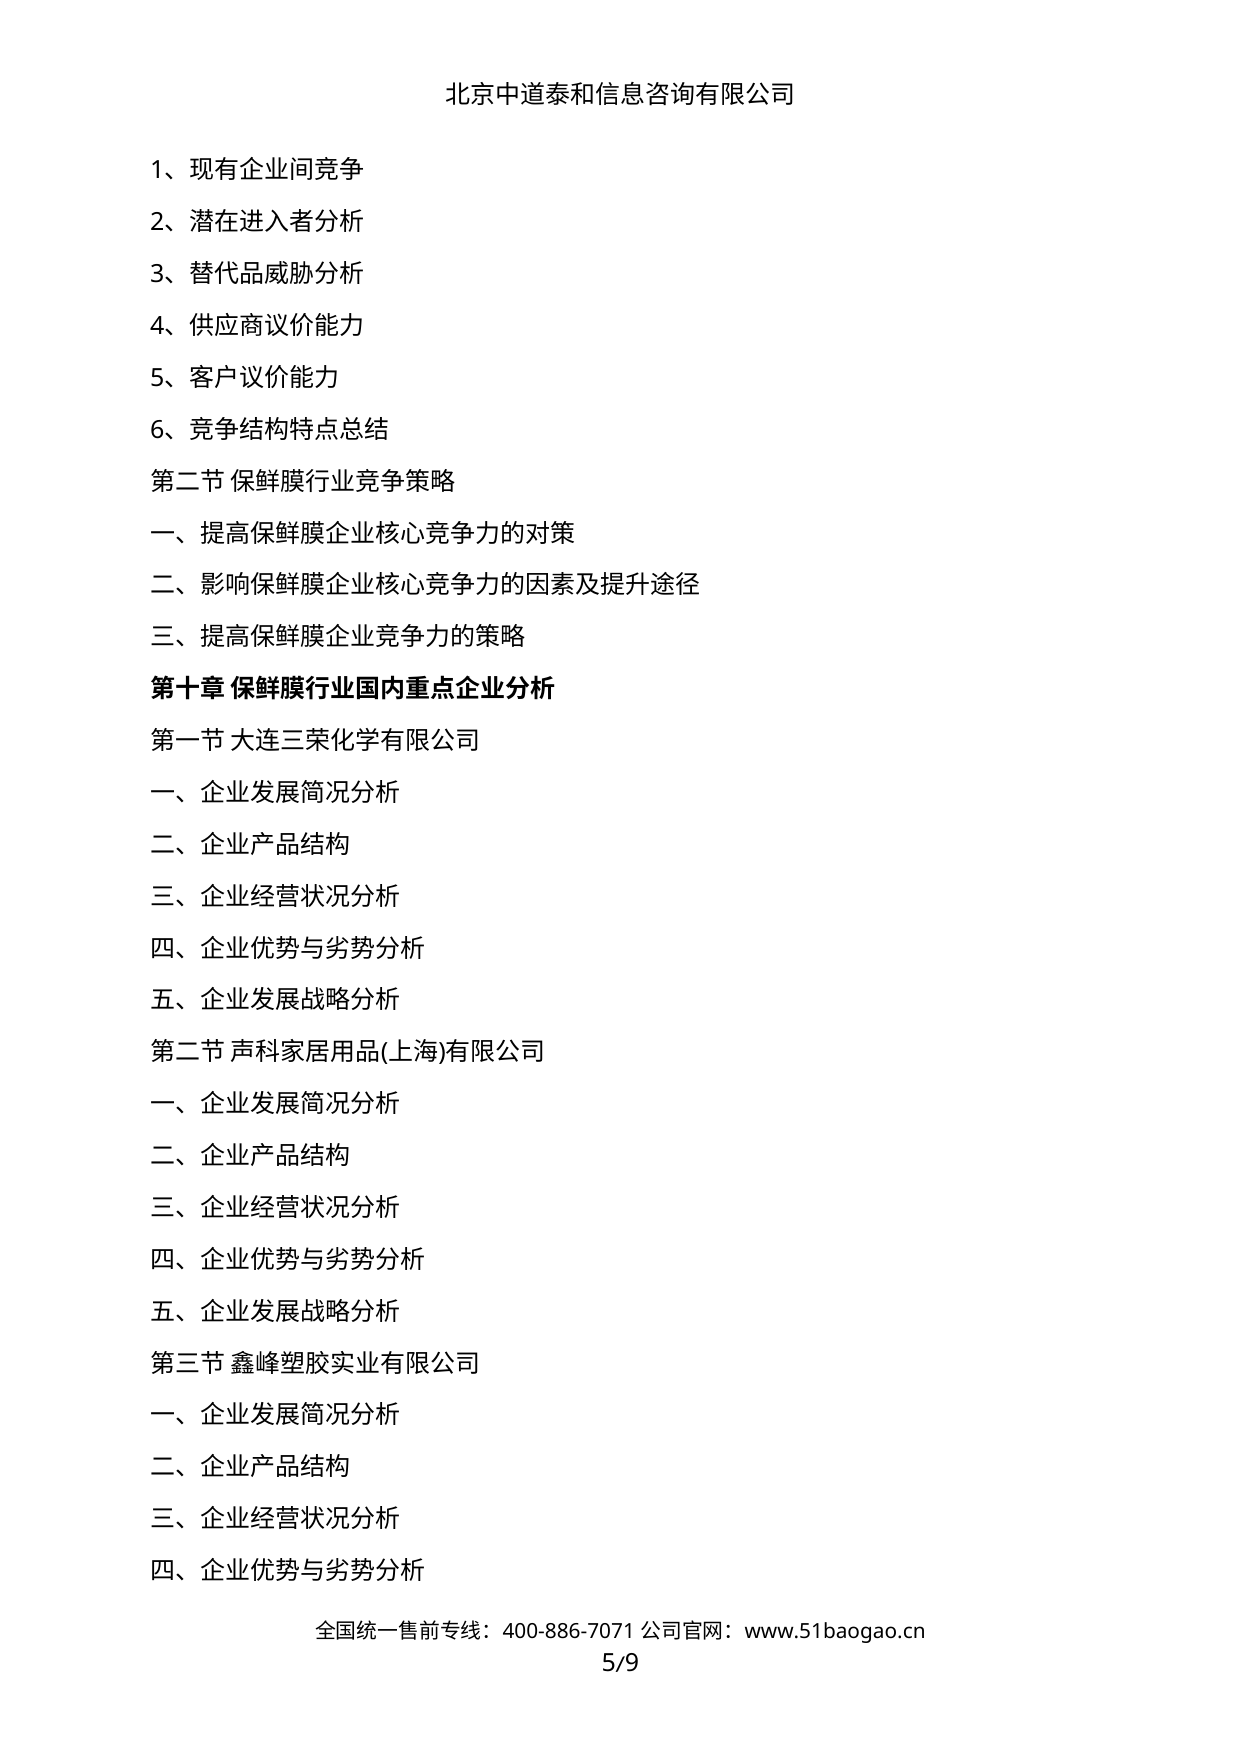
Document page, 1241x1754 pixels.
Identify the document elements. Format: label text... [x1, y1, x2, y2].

text 5、客户议价能力 [150, 357, 1090, 394]
text 五、企业发展战略分析 [150, 980, 1090, 1016]
text 3、替代品威胁分析 [150, 254, 1090, 290]
text 一、企业发展简况分析 [150, 1395, 1090, 1431]
text 三、企业经营状况分析 [150, 1499, 1090, 1535]
text 第三节 鑫峰塑胶实业有限公司 [150, 1343, 1090, 1379]
text 第二节 声科家居用品(上海)有限公司 [150, 1032, 1090, 1068]
text 四、企业优势与劣势分析 [150, 1239, 1090, 1276]
text 4、供应商议价能力 [150, 306, 1090, 342]
text 二、企业产品结构 [150, 1447, 1090, 1483]
text 一、企业发展简况分析 [150, 1084, 1090, 1120]
text 四、企业优势与劣势分析 [150, 928, 1090, 964]
text 一、企业发展简况分析 [150, 772, 1090, 809]
text 第十章 保鲜膜行业国内重点企业分析 [150, 669, 1090, 705]
text 一、提高保鲜膜企业核心竞争力的对策 [150, 513, 1090, 549]
text 三、提高保鲜膜企业竞争力的策略 [150, 617, 1090, 653]
text 二、企业产品结构 [150, 824, 1090, 861]
text 二、影响保鲜膜企业核心竞争力的因素及提升途径 [150, 565, 1090, 601]
text 三、企业经营状况分析 [150, 876, 1090, 912]
text 五、企业发展战略分析 [150, 1291, 1090, 1327]
text 二、企业产品结构 [150, 1136, 1090, 1172]
text 第二节 保鲜膜行业竞争策略 [150, 461, 1090, 497]
text 三、企业经营状况分析 [150, 1187, 1090, 1224]
text 四、企业优势与劣势分析 [150, 1551, 1090, 1587]
text 2、潜在进入者分析 [150, 202, 1090, 238]
text 1、现有企业间竞争 [150, 150, 1090, 186]
text 第一节 大连三荣化学有限公司 [150, 721, 1090, 757]
text 6、竞争结构特点总结 [150, 409, 1090, 446]
